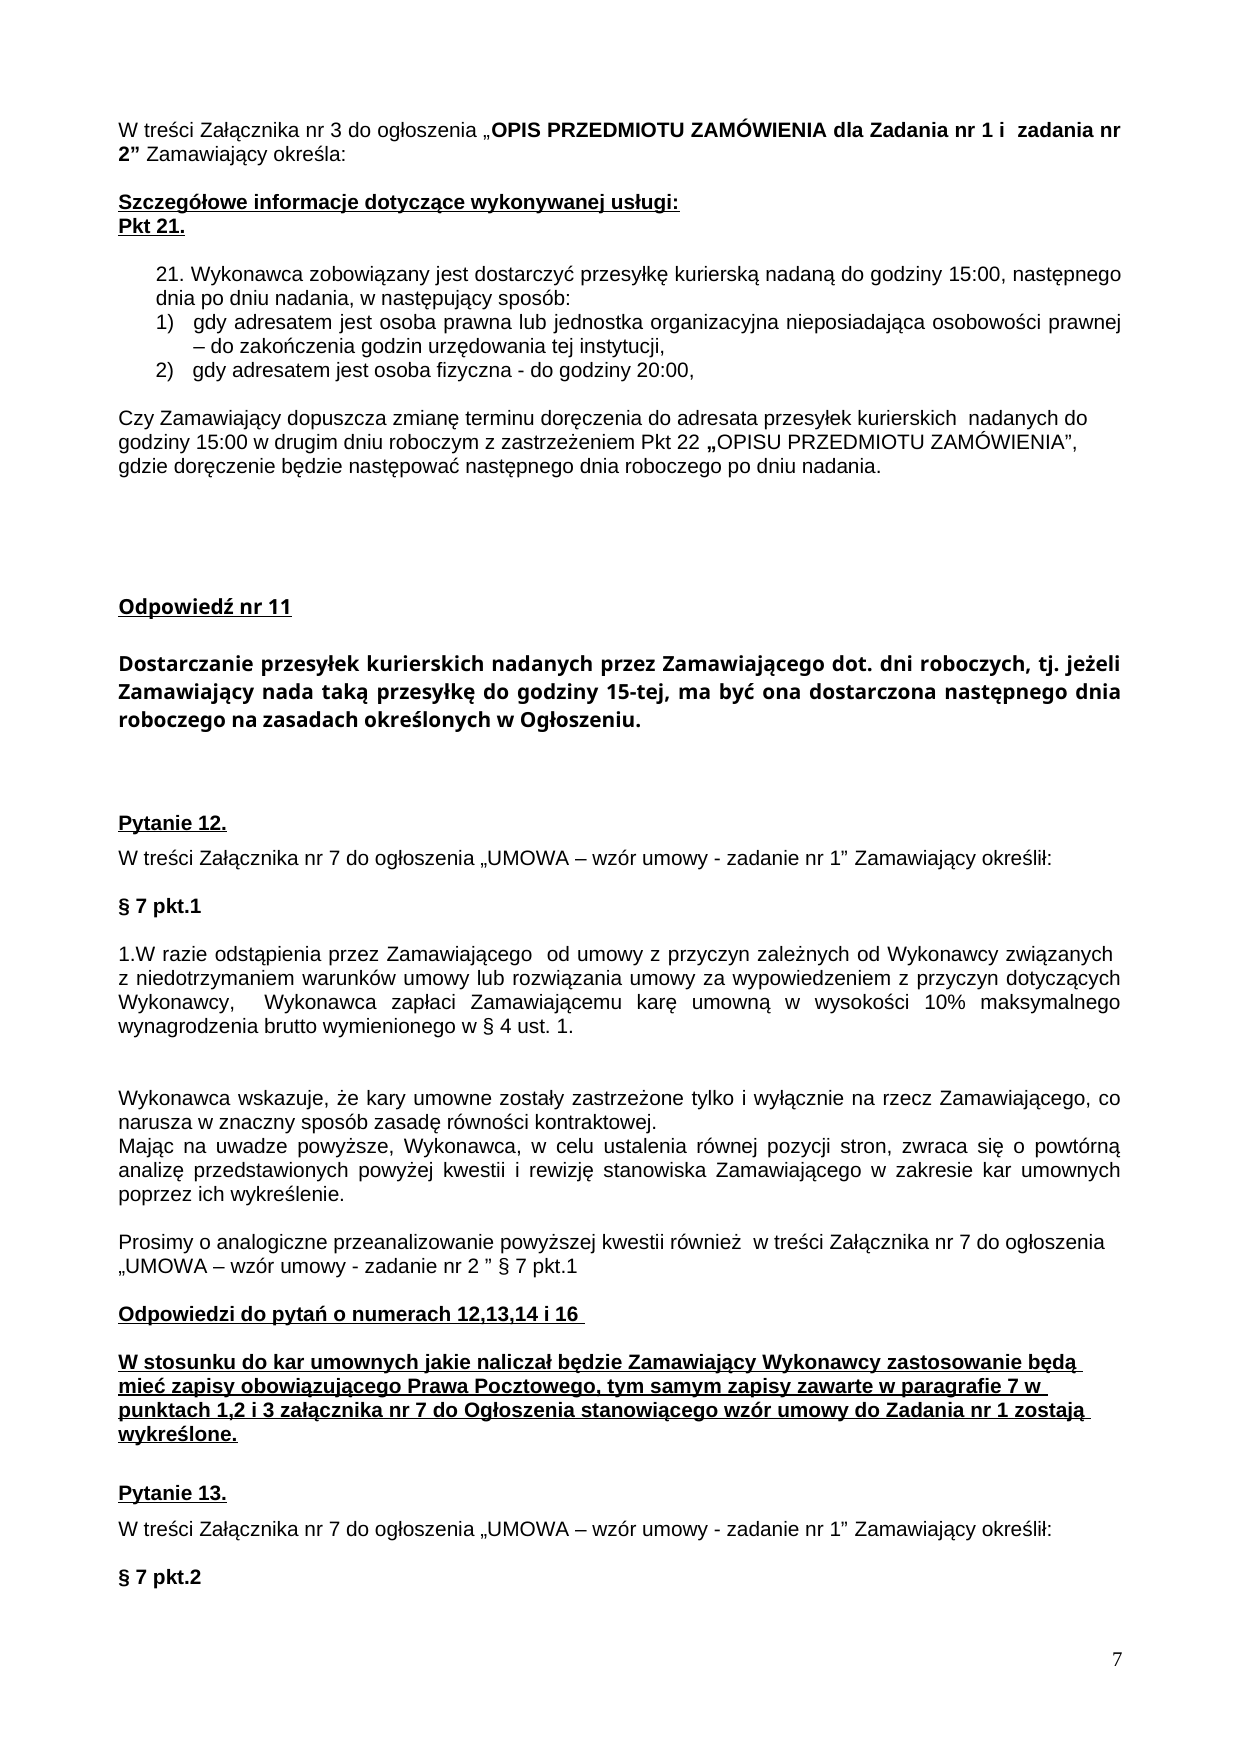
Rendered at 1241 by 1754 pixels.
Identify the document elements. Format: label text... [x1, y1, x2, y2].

text § 7 pkt.1 [118, 894, 1122, 918]
text Odpowiedź nr 11 [118, 592, 1122, 620]
list W treści Załącznika nr 7 do ogłoszenia „UMOWA – wzór umowy - zadanie nr 1” Zamawiający określił: [118, 846, 1122, 870]
text Mając na uwadze powyższe, Wykonawca, w celu ustalenia równej pozycji stron, zwraca się o powtórną analizę przedstawionych powyżej kwestii i rewizję stanowiska Zamawiającego w zakresie kar umownych poprzez ich wykreślenie. [118, 1134, 1122, 1206]
text Pytanie 12. [118, 810, 1122, 834]
list Odpowiedzi do pytań o numerach 12,13,14 i 16 [118, 1302, 1122, 1326]
list W treści Załącznika nr 7 do ogłoszenia „UMOWA – wzór umowy - zadanie nr 1” Zamawiający określił: [118, 1517, 1122, 1541]
text Wykonawca wskazuje, że kary umowne zostały zastrzeżone tylko i wyłącznie na rzecz Zamawiającego, co narusza w znaczny sposób zasadę równości kontraktowej. [118, 1086, 1122, 1134]
text 1.W razie odstąpienia przez Zamawiającego od umowy z przyczyn zależnych od Wykonawcy związanych z niedotrzymaniem warunków umowy lub rozwiązania umowy za wypowiedzeniem z przyczyn dotyczących Wykonawcy, Wykonawca zapłaci Zamawiającemu karę umowną w wysokości 10% maksymalnego wynagrodzenia brutto wymienionego w § 4 ust. 1. [118, 942, 1122, 1038]
text § 7 pkt.2 [118, 1565, 1122, 1589]
text Prosimy o analogiczne przeanalizowanie powyższej kwestii również w treści Załącznika nr 7 do ogłoszenia „UMOWA – wzór umowy - zadanie nr 2 ” § 7 pkt.1 [118, 1229, 1122, 1277]
text Dostarczanie przesyłek kurierskich nadanych przez Zamawiającego dot. dni roboczych, tj. jeżeli Zamawiający nada taką przesyłkę do godziny 15-tej, ma być ona dostarczona następnego dnia roboczego na zasadach określonych w Ogłoszeniu. [118, 649, 1122, 734]
text Szczegółowe informacje dotyczące wykonywanej usługi: [118, 190, 1122, 214]
list gdy adresatem jest osoba prawna lub jednostka organizacyjna nieposiadająca osobowości prawnej – do zakończenia godzin urzędowania tej instytucji, [156, 310, 1122, 358]
text W treści Załącznika nr 3 do ogłoszenia „OPIS PRZEDMIOTU ZAMÓWIENIA dla Zadania nr 1 i zadania nr 2” Zamawiający określa: [118, 118, 1122, 166]
list gdy adresatem jest osoba fizyczna - do godziny 20:00, [155, 358, 1122, 382]
list W stosunku do kar umownych jakie naliczał będzie Zamawiający Wykonawcy zastosowanie będą mieć zapisy obowiązującego Prawa Pocztowego, tym samym zapisy zawarte w paragrafie 7 w punktach 1,2 i 3 załącznika nr 7 do Ogłoszenia stanowiącego wzór umowy do Zadania nr 1 zostają wykreślone. [118, 1349, 1122, 1445]
text Pkt 21. [118, 214, 1122, 238]
text Czy Zamawiający dopuszcza zmianę terminu doręczenia do adresata przesyłek kurierskich nadanych do godziny 15:00 w drugim dniu roboczym z zastrzeżeniem Pkt 22 „OPISU PRZEDMIOTU ZAMÓWIENIA”, gdzie doręczenie będzie następować następnego dnia roboczego po dniu nadania. [118, 406, 1122, 477]
text 21. Wykonawca zobowiązany jest dostarczyć przesyłkę kurierską nadaną do godziny 15:00, następnego dnia po dniu nadania, w następujący sposób: [156, 262, 1122, 310]
text Pytanie 13. [118, 1481, 1122, 1505]
